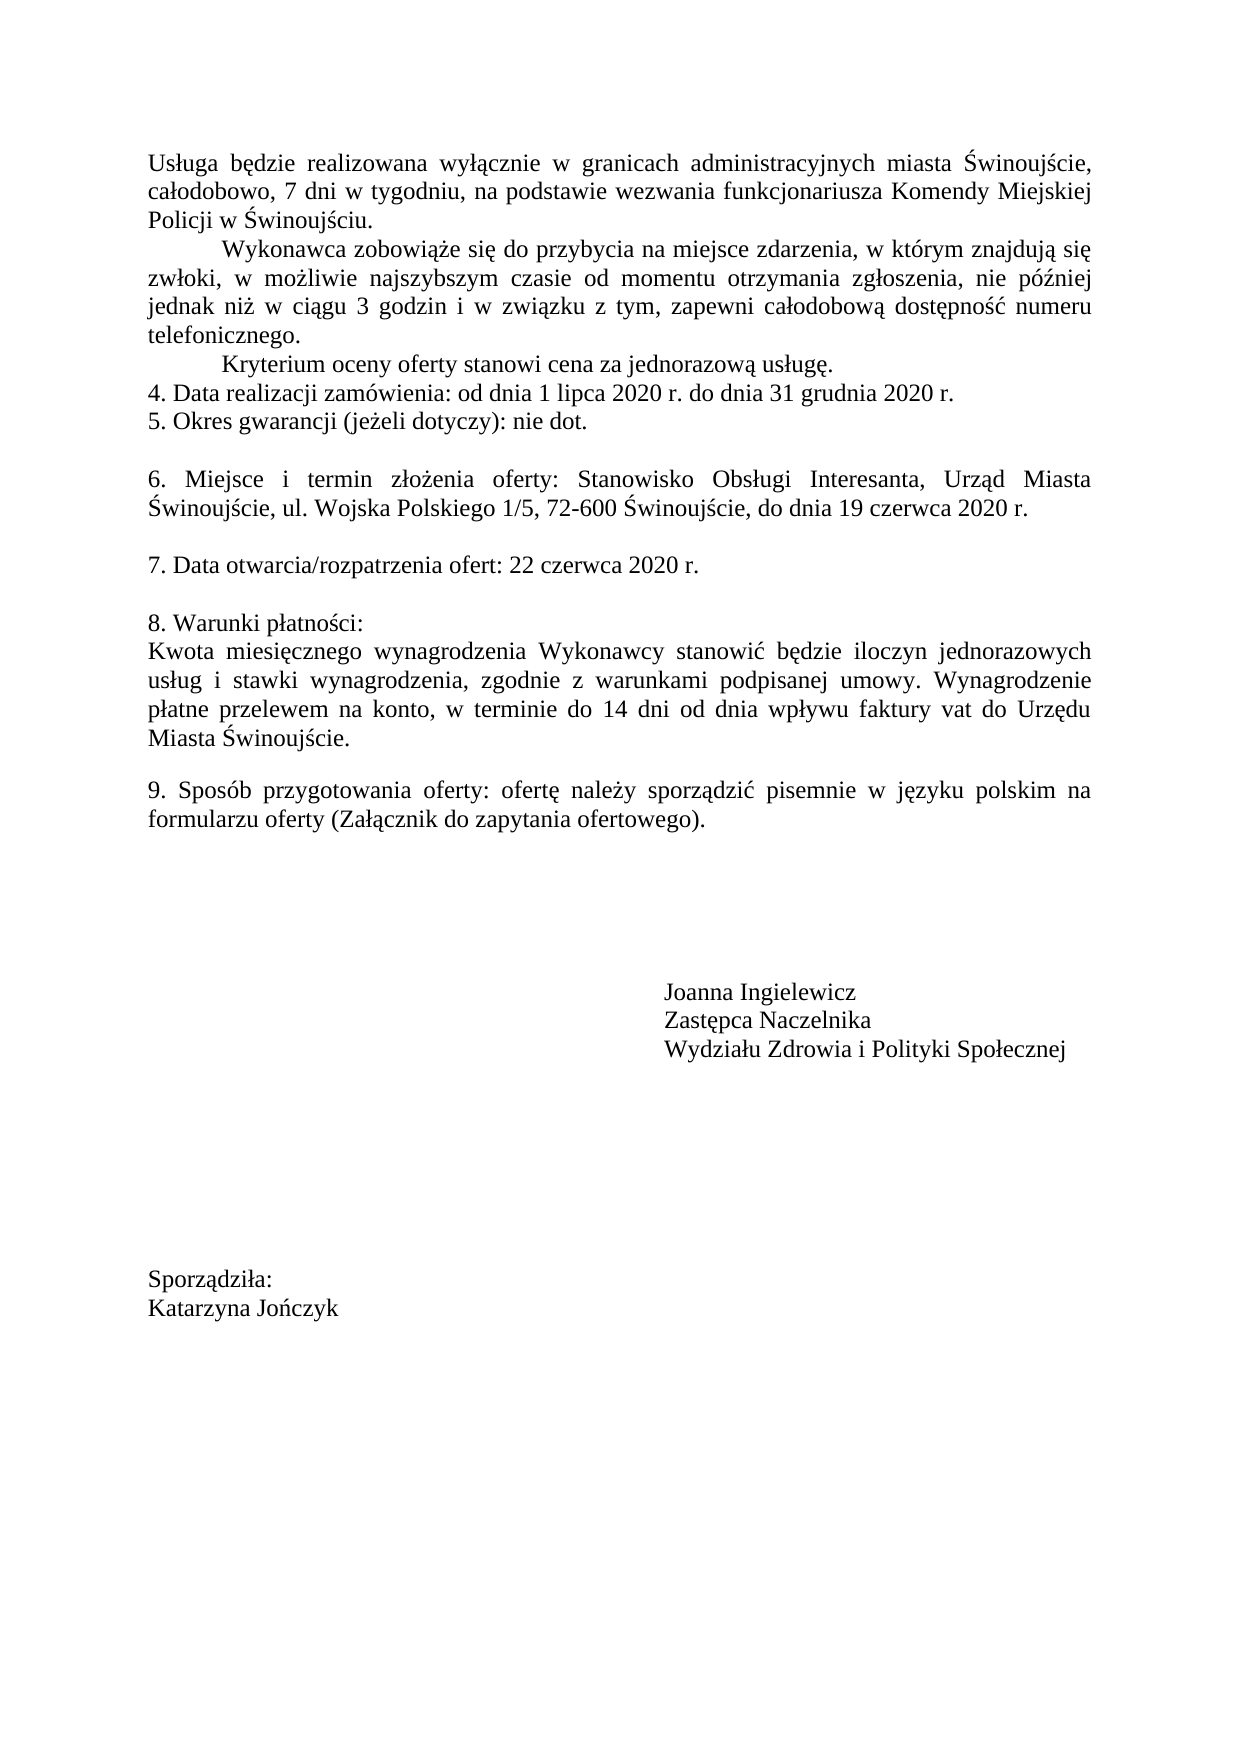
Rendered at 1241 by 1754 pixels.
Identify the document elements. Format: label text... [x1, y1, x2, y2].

text Zastępca Naczelnika [148, 1005, 1093, 1034]
text Wykonawca zobowiąże się do przybycia na miejsce zdarzenia, w którym znajdują się zwłoki, w możliwie najszybszym czasie od momentu otrzymania zgłoszenia, nie później jednak niż w ciągu 3 godzin i w związku z tym, zapewni całodobową dostępność numeru telefonicznego. [148, 234, 1093, 349]
text Usługa będzie realizowana wyłącznie w granicach administracyjnych miasta Świnoujście, całodobowo, 7 dni w tygodniu, na podstawie wezwania funkcjonariusza Komendy Miejskiej Policji w Świnoujściu. [148, 148, 1093, 234]
text 4. Data realizacji zamówienia: od dnia 1 lipca 2020 r. do dnia 31 grudnia 2020 r. [148, 378, 1093, 406]
text Kryterium oceny oferty stanowi cena za jednorazową usługę. [148, 349, 1093, 378]
text Sporządziła: [148, 1264, 1093, 1293]
text Kwota miesięcznego wynagrodzenia Wykonawcy stanowić będzie iloczyn jednorazowych usług i stawki wynagrodzenia, zgodnie z warunkami podpisanej umowy. Wynagrodzenie płatne przelewem na konto, w terminie do 14 dni od dnia wpływu faktury vat do Urzędu Miasta Świnoujście. [148, 636, 1093, 751]
text 5. Okres gwarancji (jeżeli dotyczy): nie dot. [148, 406, 1093, 435]
text 8. Warunki płatności: [148, 608, 1093, 636]
text 9. Sposób przygotowania oferty: ofertę należy sporządzić pisemnie w języku polskim na formularzu oferty (Załącznik do zapytania ofertowego). [148, 775, 1093, 833]
text Wydziału Zdrowia i Polityki Społecznej [148, 1034, 1093, 1063]
text Katarzyna Jończyk [148, 1293, 1093, 1322]
text 6. Miejsce i termin złożenia oferty: Stanowisko Obsługi Interesanta, Urząd Miasta Świnoujście, ul. Wojska Polskiego 1/5, 72-600 Świnoujście, do dnia 19 czerwca 2020 r. [148, 464, 1093, 521]
text 7. Data otwarcia/rozpatrzenia ofert: 22 czerwca 2020 r. [148, 550, 1093, 579]
text Joanna Ingielewicz [148, 977, 1093, 1005]
